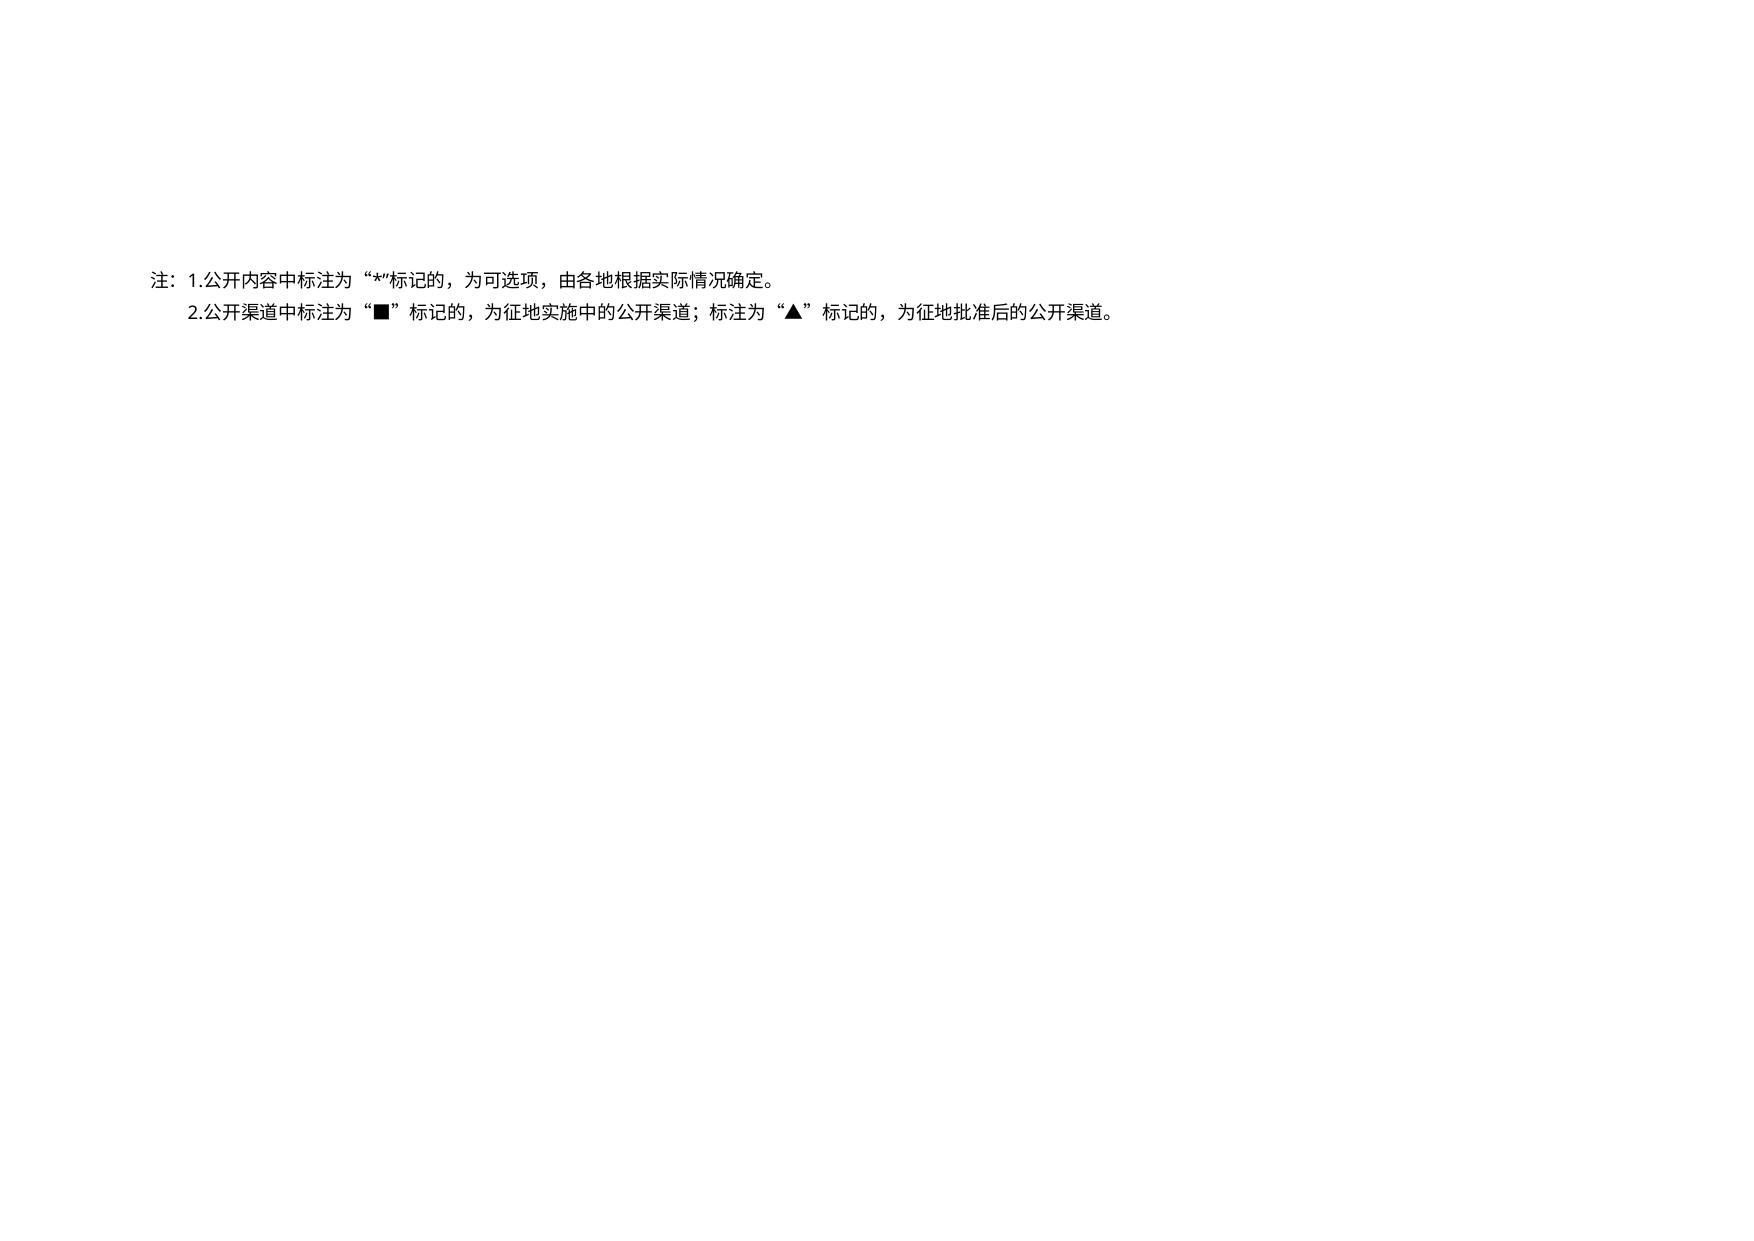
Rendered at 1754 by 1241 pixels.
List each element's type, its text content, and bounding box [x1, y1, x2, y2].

text 注：1.公开内容中标注为“*”标记的，为可选项，由各地根据实际情况确定。 [150, 263, 1604, 295]
text 2.公开渠道中标注为“■”标记的，为征地实施中的公开渠道；标注为“▲”标记的，为征地批准后的公开渠道。 [150, 295, 1604, 328]
